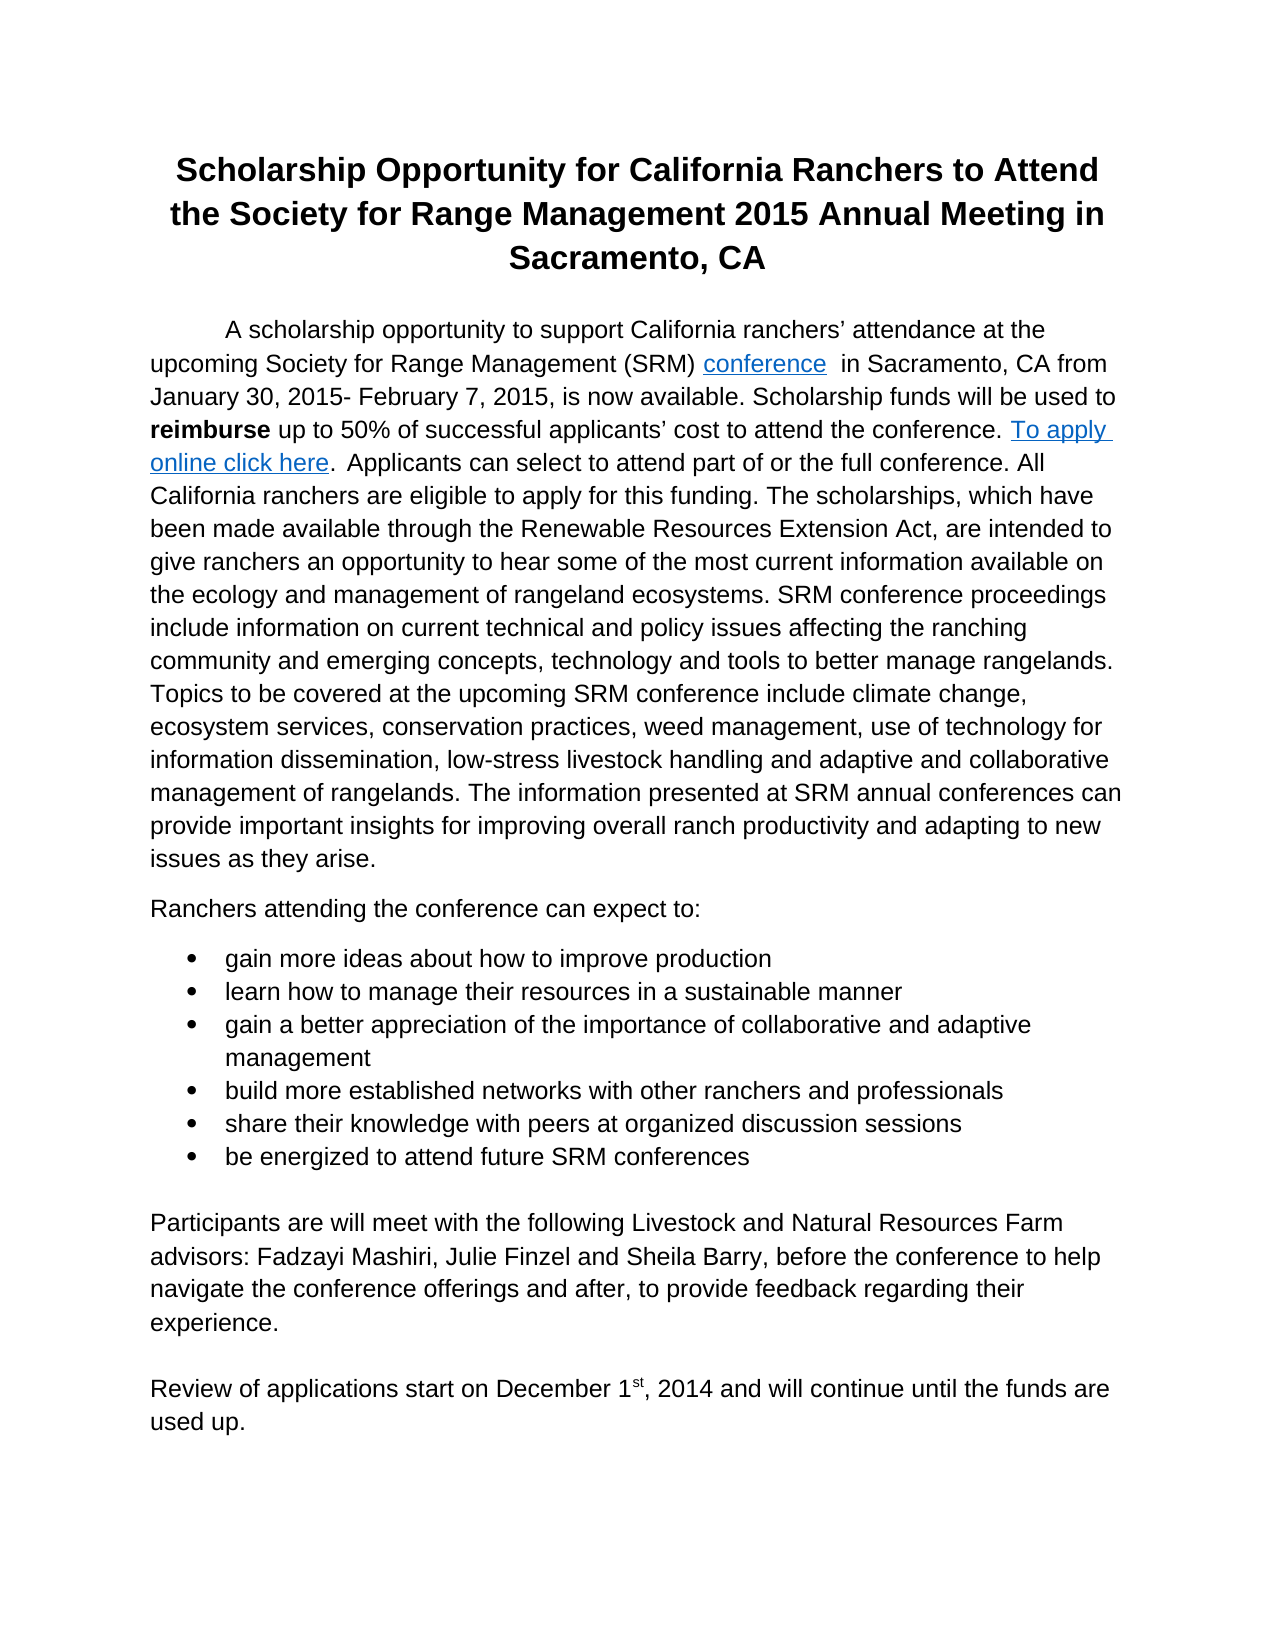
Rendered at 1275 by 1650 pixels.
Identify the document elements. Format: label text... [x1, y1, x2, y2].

list share their knowledge with peers at organized discussion sessions [187, 1109, 1125, 1138]
text Participants are will meet with the following Livestock and Natural Resources Farm advisors: Fadzayi Mashiri, Julie Finzel and Sheila Barry, before the conference to help navigate the conference offerings and after, to provide feedback regarding their experience. [150, 1208, 1125, 1336]
list learn how to manage their resources in a sustainable manner [187, 977, 1125, 1006]
list be energized to attend future SRM conferences [187, 1142, 1125, 1171]
list build more established networks with other ranchers and professionals [187, 1076, 1125, 1105]
text Review of applications start on December 1st, 2014 and will continue until the funds are used up. [150, 1373, 1125, 1435]
list gain more ideas about how to improve production [187, 944, 1125, 972]
list gain a better appreciation of the importance of collaborative and adaptive management [187, 1010, 1125, 1072]
text Ranchers attending the conference can expect to: [150, 894, 1125, 923]
text Scholarship Opportunity for California Ranchers to Attend the Society for Range Management 2015 Annual Meeting in Sacramento, CA [150, 150, 1125, 277]
text A scholarship opportunity to support California ranchers’ attendance at the upcoming Society for Range Management (SRM) conference in Sacramento, CA from January 30, 2015- February 7, 2015, is now available. Scholarship funds will be used to reimburse up to 50% of successful applicants’ cost to attend the conference. To apply online click here. Applicants can select to attend part of or the full conference. All California ranchers are eligible to apply for this funding. The scholarships, which have been made available through the Renewable Resources Extension Act, are intended to give ranchers an opportunity to hear some of the most current information available on the ecology and management of rangeland ecosystems. SRM conference proceedings include information on current technical and policy issues affecting the ranching community and emerging concepts, technology and tools to better manage rangelands. Topics to be covered at the upcoming SRM conference include climate change, ecosystem services, conservation practices, weed management, use of technology for information dissemination, low-stress livestock handling and adaptive and collaborative management of rangelands. The information presented at SRM annual conferences can provide important insights for improving overall ranch productivity and adapting to new issues as they arise. [150, 316, 1125, 873]
